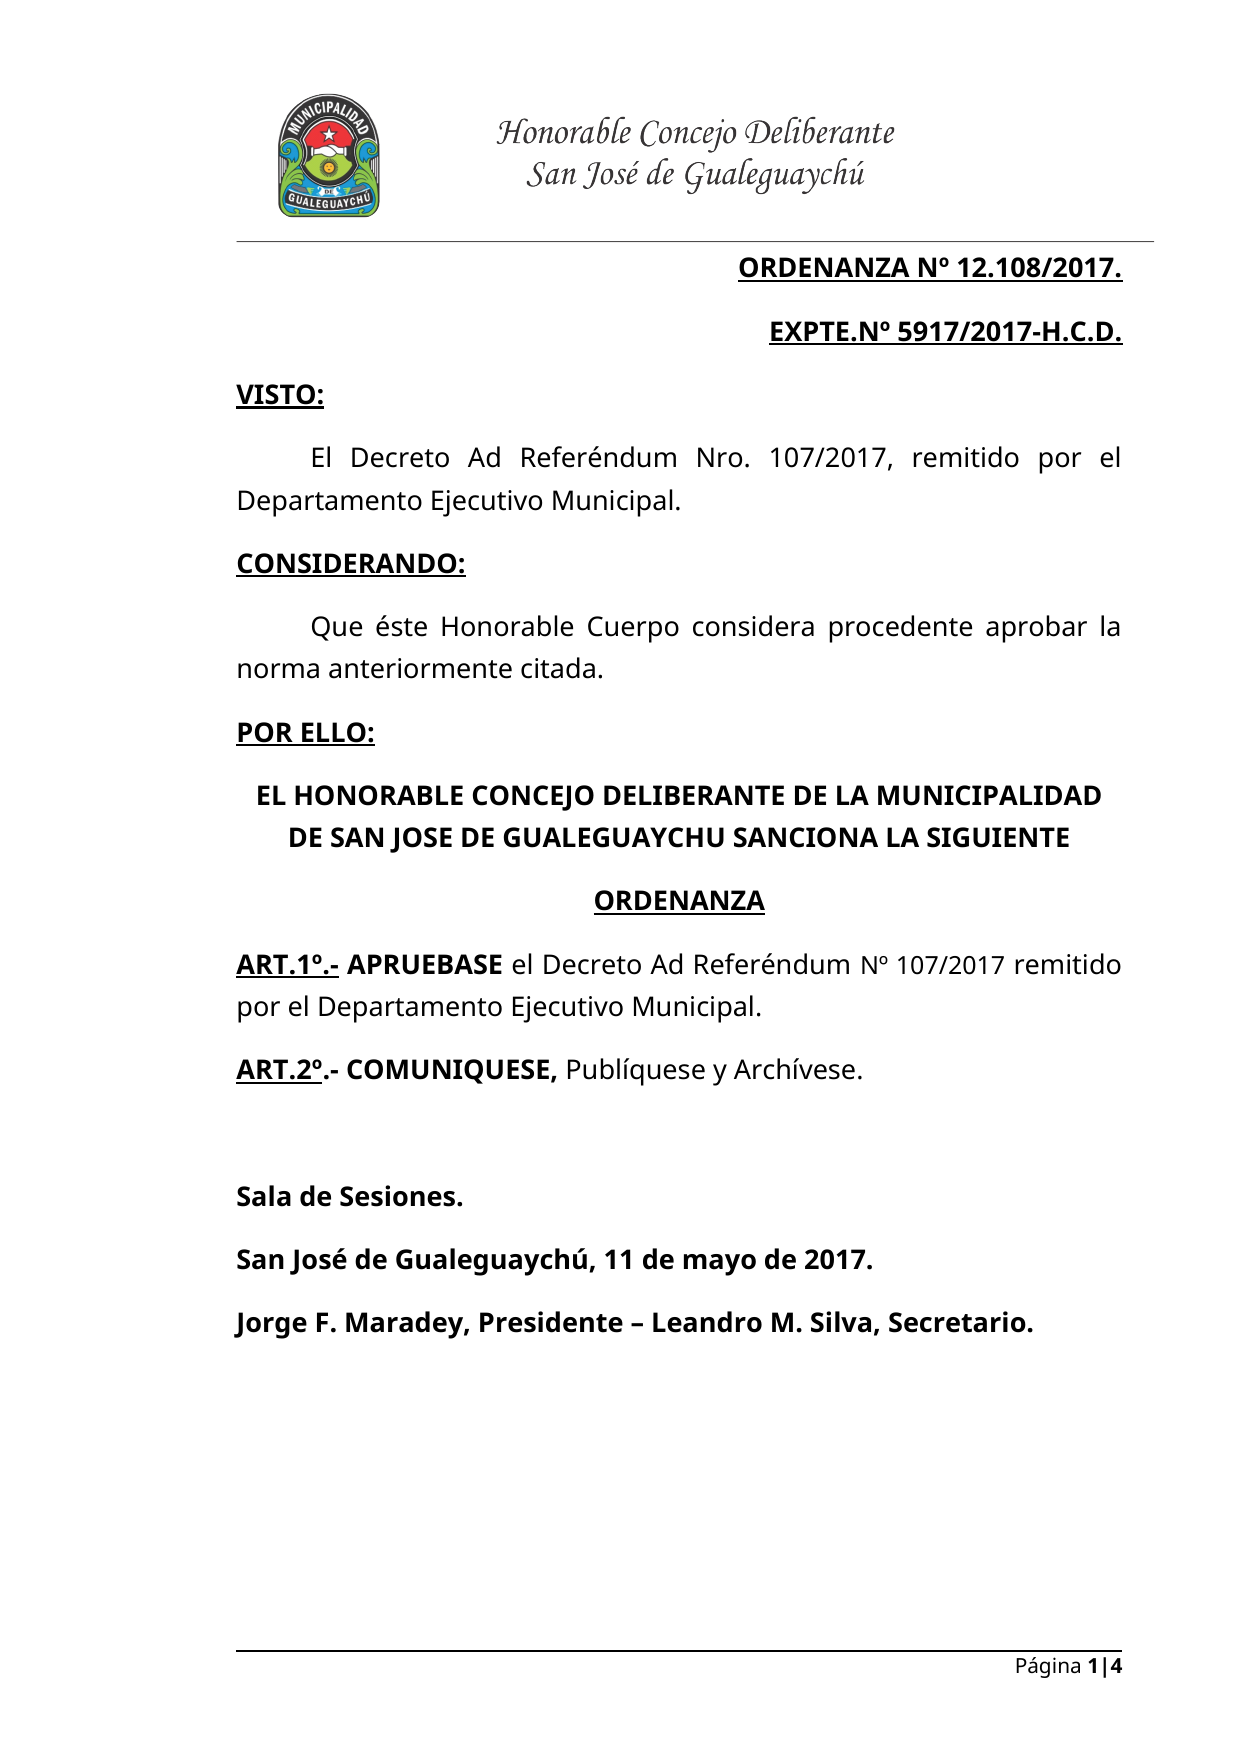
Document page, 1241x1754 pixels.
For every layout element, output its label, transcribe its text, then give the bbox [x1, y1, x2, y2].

text San José de Gualeguaychú, 11 de mayo de 2017. [236, 1240, 1122, 1277]
text POR ELLO: [236, 713, 1122, 750]
text ART.2º.- COMUNIQUESE, Publíquese y Archívese. [236, 1051, 1122, 1088]
text ART.1º.- APRUEBASE el Decreto Ad Referéndum Nº 107/2017 remitido por el Departamento Ejecutivo Municipal. [236, 945, 1122, 1024]
text El Decreto Ad Referéndum Nro. 107/2017, remitido por el Departamento Ejecutivo Municipal. [236, 438, 1122, 518]
text VISTO: [236, 375, 1122, 412]
text Jorge F. Maradey, Presidente – Leandro M. Silva, Secretario. [236, 1304, 1122, 1341]
text ORDENANZA Nº 12.108/2017. [236, 249, 1122, 286]
text CONSIDERANDO: [236, 544, 1122, 581]
text ORDENANZA [236, 882, 1122, 919]
text Que éste Honorable Cuerpo considera procedente aprobar la norma anteriormente citada. [236, 607, 1122, 687]
text EXPTE.Nº 5917/2017-H.C.D. [236, 312, 1122, 349]
text Sala de Sesiones. [236, 1177, 1122, 1214]
text EL HONORABLE CONCEJO DELIBERANTE DE SAN JOSE DE GUALEGUAYCHU SANCIONA [236, 776, 1122, 856]
picture [236, 73, 1155, 249]
